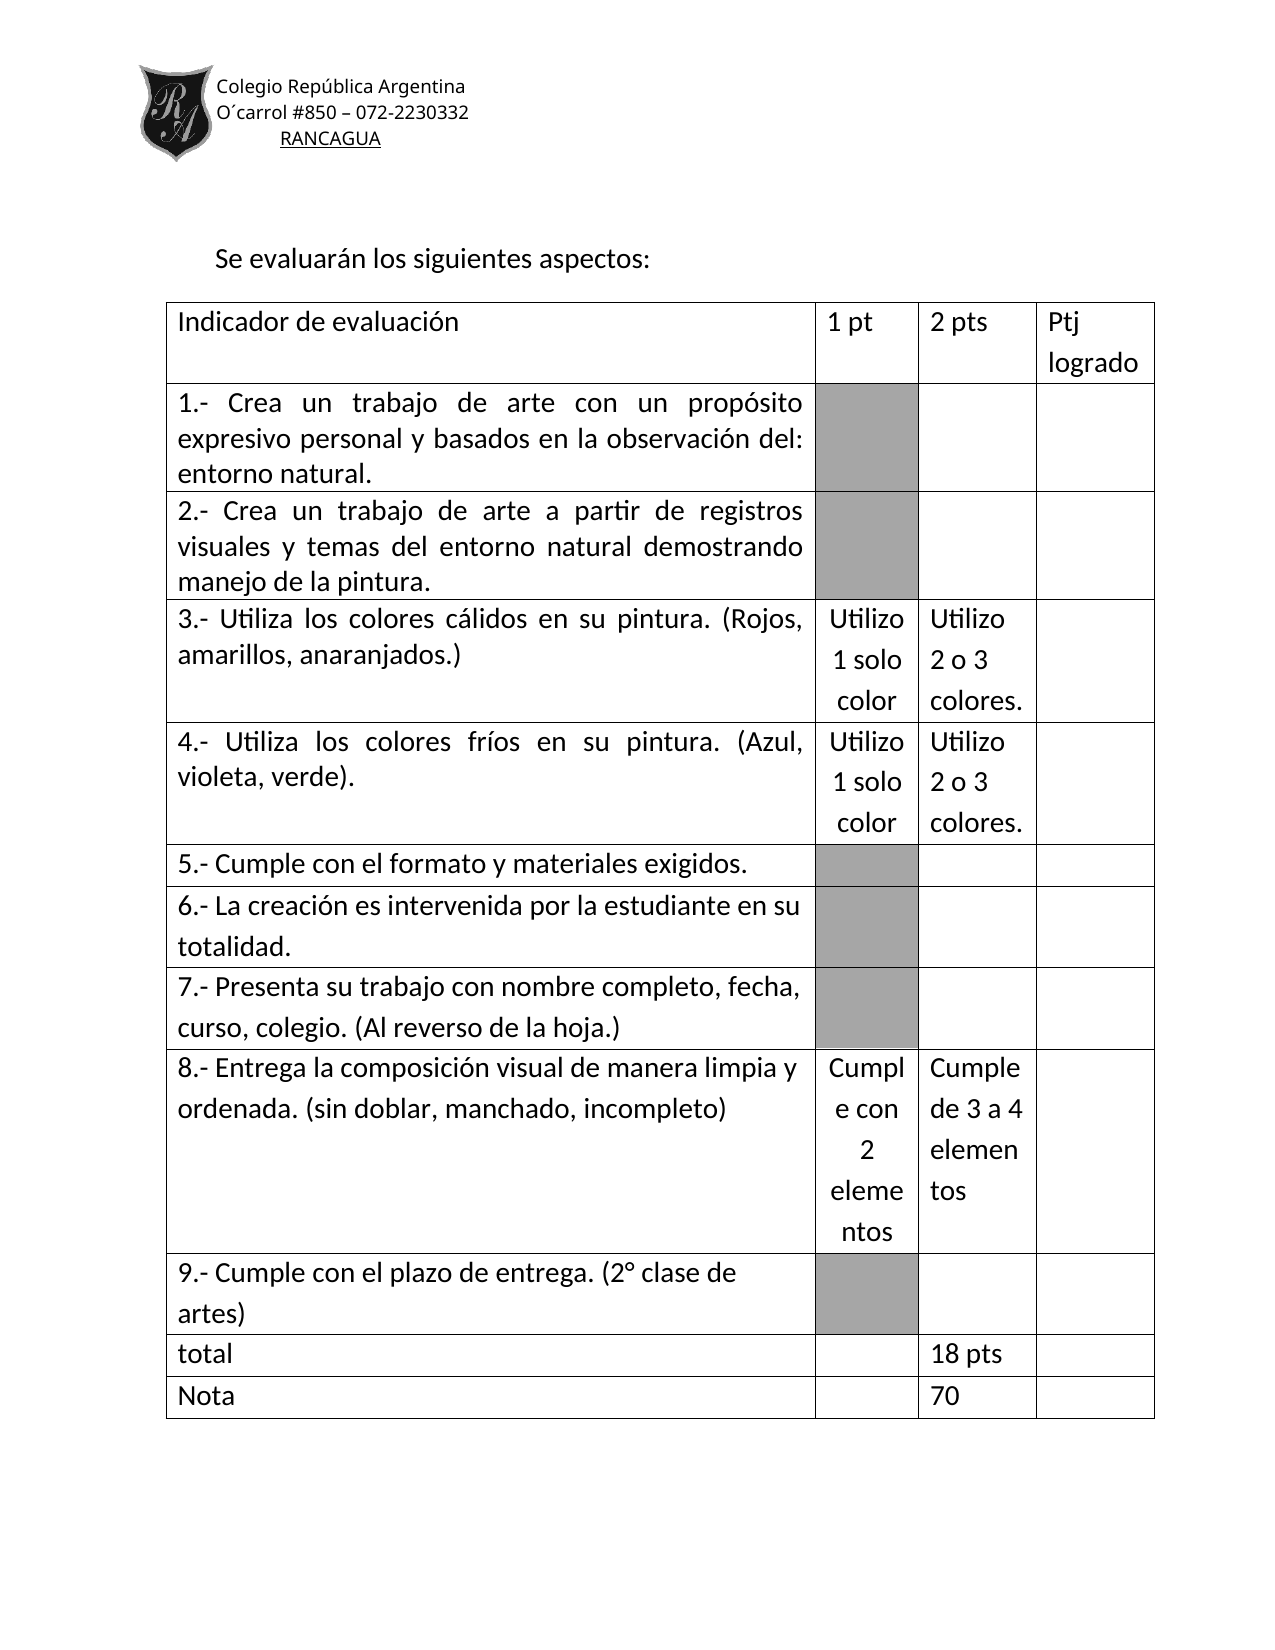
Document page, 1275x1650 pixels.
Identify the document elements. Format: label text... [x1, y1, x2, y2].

table_cell [816, 384, 918, 491]
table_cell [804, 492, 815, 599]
table_cell [919, 887, 1036, 967]
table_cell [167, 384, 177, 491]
table_cell Cumple de 3 a 4 elementos [919, 1050, 1036, 1253]
table_cell Cumple con 2 elementos [816, 1050, 918, 1253]
table_cell [1037, 1335, 1154, 1376]
table_cell [816, 845, 918, 886]
table_cell Utilizo 2 o 3 colores. [919, 723, 1036, 844]
table_cell [1037, 845, 1154, 886]
table_cell Utilizo 1 solo color [816, 600, 918, 722]
table_cell [816, 492, 918, 599]
table_cell [919, 845, 1036, 886]
table_cell [816, 968, 918, 1048]
table_header Indicador de evaluación [167, 303, 815, 383]
table_cell [1037, 1050, 1154, 1253]
table_cell [919, 1254, 1036, 1334]
table_cell 6.- La creación es intervenida por la estudiante en su totalidad. [167, 887, 815, 967]
table_cell total [167, 1335, 815, 1376]
table_cell 9.- Cumple con el plazo de entrega. (2° clase de artes) [167, 1254, 815, 1334]
table_cell [816, 1254, 918, 1334]
table_cell [1037, 968, 1154, 1048]
table_cell 5.- Cumple con el formato y materiales exigidos. [167, 845, 815, 886]
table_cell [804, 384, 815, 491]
table_cell [919, 384, 1036, 491]
table_cell 4.- Utiliza los colores fríos en su pintura. (Azul, violeta, verde). [167, 723, 815, 844]
text Se evaluarán los siguientes aspectos: [215, 240, 1098, 276]
table_cell [1037, 384, 1154, 491]
table_header 2 pts [919, 303, 1036, 383]
table_cell Nota [167, 1377, 815, 1418]
table_cell [816, 1335, 918, 1376]
table_cell [1037, 492, 1154, 599]
table_cell [919, 968, 1036, 1048]
table_cell [1037, 887, 1154, 967]
table_header 1 pt [816, 303, 918, 383]
table_cell [919, 492, 1036, 599]
table_cell [816, 1377, 918, 1418]
table_cell [1037, 723, 1154, 844]
table_cell [1037, 1254, 1154, 1334]
table_cell 8.- Entrega la composición visual de manera limpia y ordenada. (sin doblar, manchado, incompleto) [167, 1050, 815, 1253]
table_cell 70 [919, 1377, 1036, 1418]
table_cell 3.- Utiliza los colores cálidos en su pintura. (Rojos, amarillos, anaranjados.) [167, 600, 815, 722]
table_cell [1037, 600, 1154, 722]
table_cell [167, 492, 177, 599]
table_cell Utilizo 2 o 3 colores. [919, 600, 1036, 722]
table_cell Utilizo 1 solo color [816, 723, 918, 844]
table_header Ptj logrado [1037, 303, 1154, 383]
table_cell 7.- Presenta su trabajo con nombre completo, fecha, curso, colegio. (Al reverso de la hoja.) [167, 968, 815, 1048]
table_cell [1037, 1377, 1154, 1418]
table_cell [816, 887, 918, 967]
table_cell 18 pts [919, 1335, 1036, 1376]
